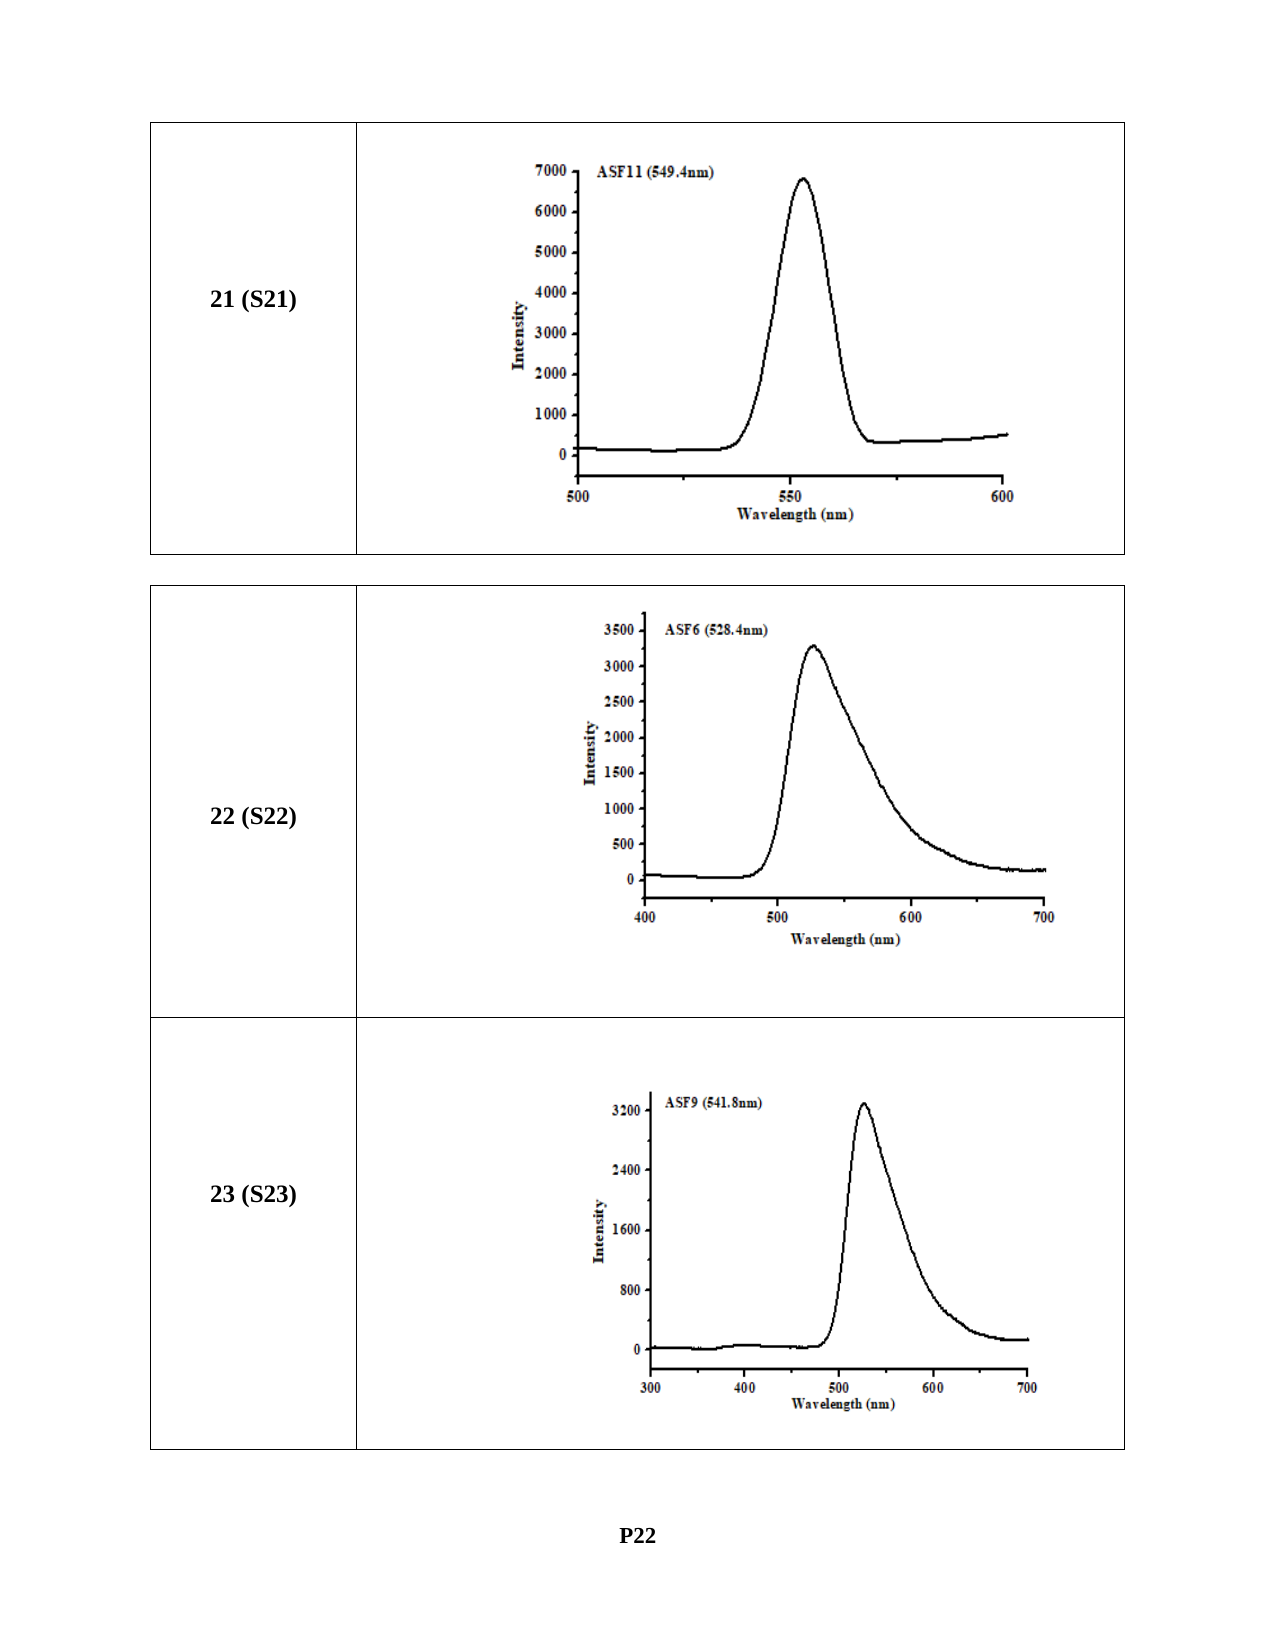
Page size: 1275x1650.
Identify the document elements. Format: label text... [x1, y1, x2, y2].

picture [507, 134, 1019, 534]
table_cell [357, 123, 1124, 554]
picture [592, 1072, 1044, 1418]
table_header 22 (S22) [151, 586, 356, 1017]
table_cell 23 (S23) [151, 1018, 356, 1449]
table_cell [357, 1018, 1124, 1449]
table_cell 21 (S21) [151, 123, 356, 554]
table_header [357, 586, 1124, 1017]
picture [578, 606, 1057, 951]
